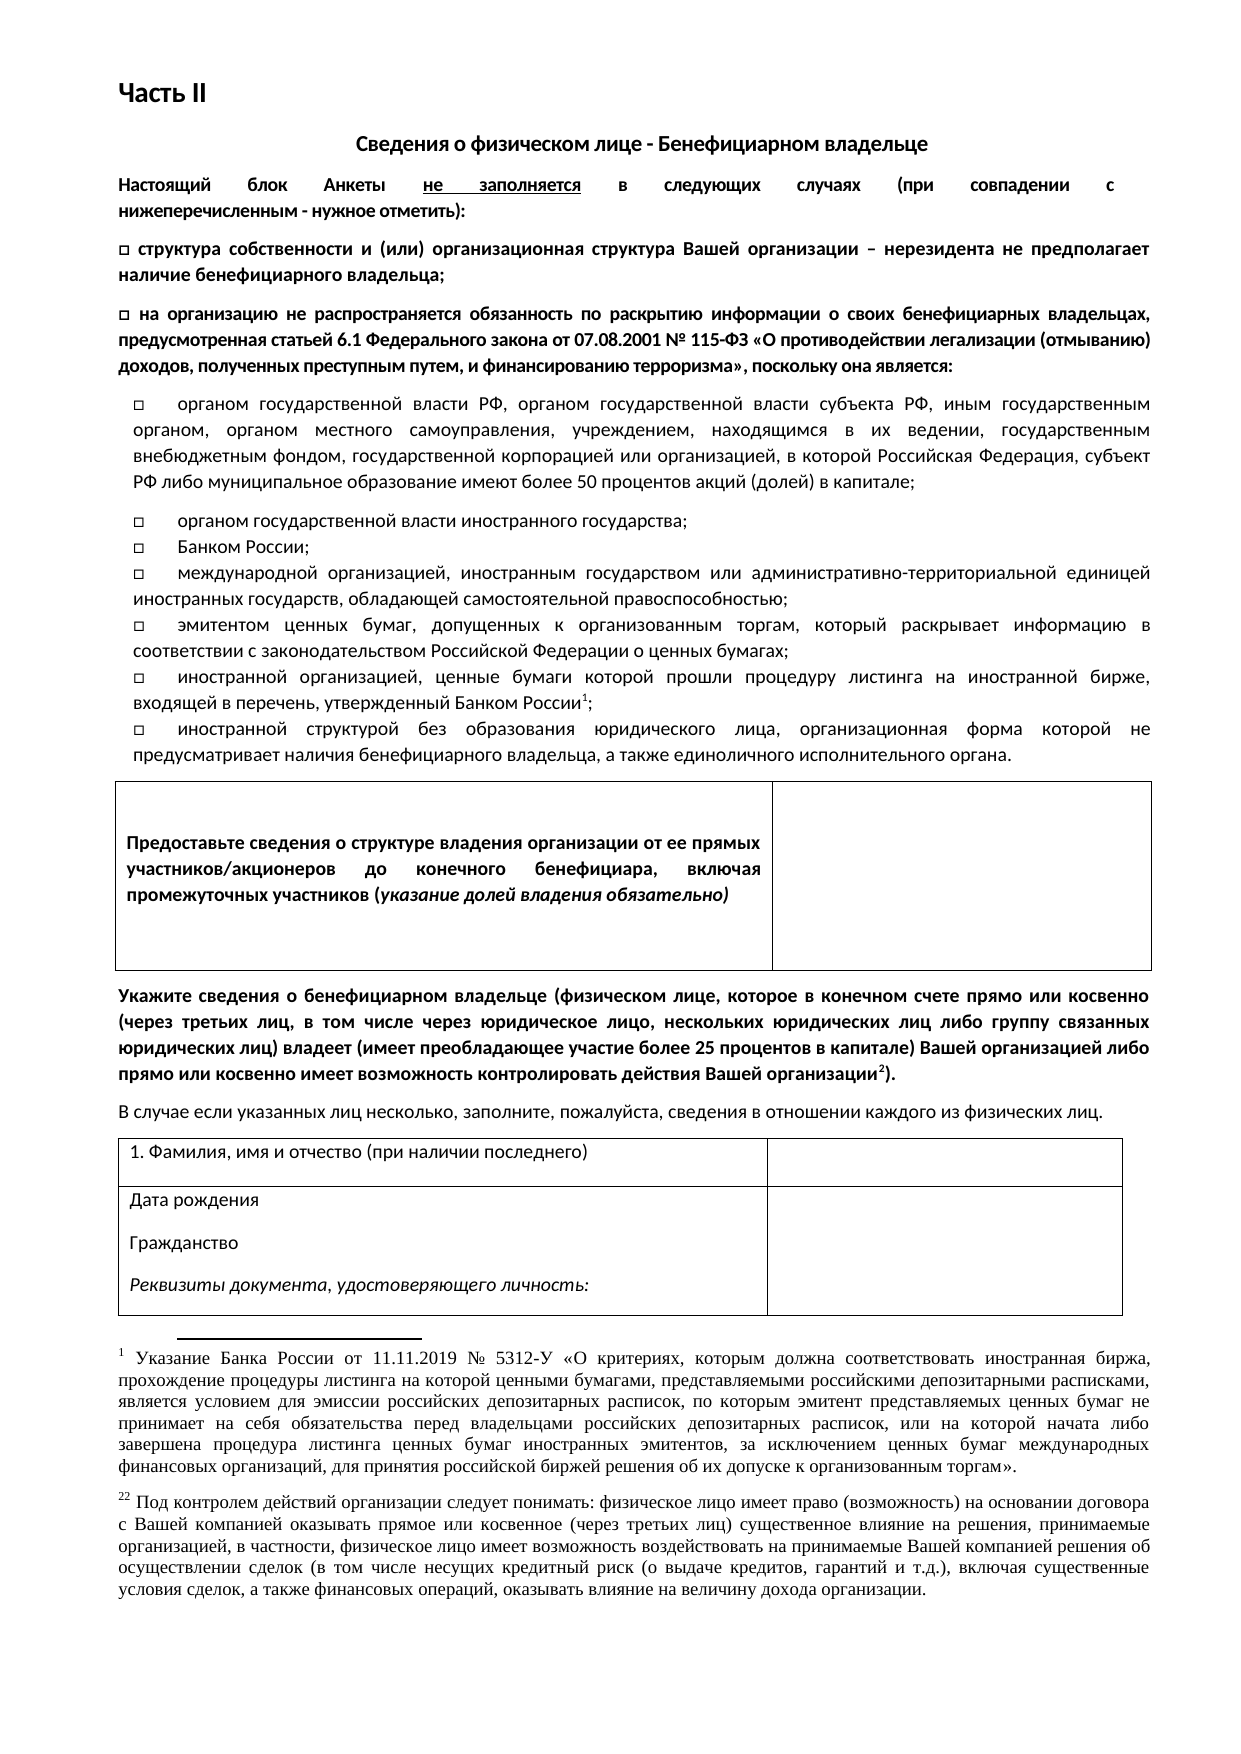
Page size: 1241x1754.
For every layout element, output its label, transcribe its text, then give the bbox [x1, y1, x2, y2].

table_header Предоставьте сведения о структуре владения организации от ее прямых участников/акционеров до конечного бенефициара, включая промежуточных участников (указание долей владения обязательно) [116, 782, 772, 969]
text □ иностранной организацией, ценные бумаги которой прошли процедуру листинга на иностранной бирже, входящей в перечень, утвержденный Банком России1; [133, 664, 1152, 714]
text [118, 74, 1152, 109]
text □ органом государственной власти иностранного государства; [133, 508, 1152, 532]
text Настоящий блок Анкеты не заполняется в следующих случаях (при совпадении с нижеперечисленным - нужное отметить): [118, 172, 1152, 222]
table_header [768, 1139, 1122, 1186]
text □ на организацию не распространяется обязанность по раскрытию информации о своих бенефициарных владельцах, предусмотренная статьей 6.1 Федерального закона от 07.08.2001 № 115-ФЗ «О противодействии легализации (отмыванию) доходов, полученных преступным путем, и финансированию терроризма», поскольку она является: [118, 301, 1152, 377]
table_header 1. Фамилия, имя и отчество (при наличии последнего) [119, 1139, 767, 1186]
text Укажите сведения о бенефициарном владельце (физическом лице, которое в конечном счете прямо или косвенно (через третьих лиц, в том числе через юридическое лицо, нескольких юридических лиц либо группу связанных юридических лиц) владеет (имеет преобладающее участие более 25 процентов в капитале) Вашей организацией либо прямо или косвенно имеет возможность контролировать действия Вашей организации2). [118, 983, 1152, 1085]
table_cell [768, 1187, 1122, 1315]
text □ органом государственной власти РФ, органом государственной власти субъекта РФ, иным государственным органом, органом местного самоуправления, учреждением, находящимся в их ведении, государственным внебюджетным фондом, государственной корпорацией или организацией, в которой Российская Федерация, субъект РФ либо муниципальное образование имеют более 50 процентов акций (долей) в капитале; [133, 391, 1152, 494]
text □ эмитентом ценных бумаг, допущенных к организованным торгам, который раскрывает информацию в соответствии с законодательством Российской Федерации о ценных бумагах; [133, 612, 1152, 662]
table_header [773, 782, 1151, 969]
text Сведения о физическом лице - Бенефициарном владельце [133, 129, 1152, 157]
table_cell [119, 1187, 767, 1315]
text □ международной организацией, иностранным государством или административно-территориальной единицей иностранных государств, обладающей самостоятельной правоспособностью; [133, 560, 1152, 610]
text □ Банком России; [133, 534, 1152, 558]
text В случае если указанных лиц несколько, заполните, пожалуйста, сведения в отношении каждого из физических лиц. [118, 1100, 1152, 1124]
text □ структура собственности и (или) организационная структура Вашей организации – нерезидента не предполагает наличие бенефициарного владельца; [118, 236, 1152, 286]
text □ иностранной структурой без образования юридического лица, организационная форма которой не предусматривает наличия бенефициарного владельца, а также единоличного исполнительного органа. [133, 716, 1152, 767]
